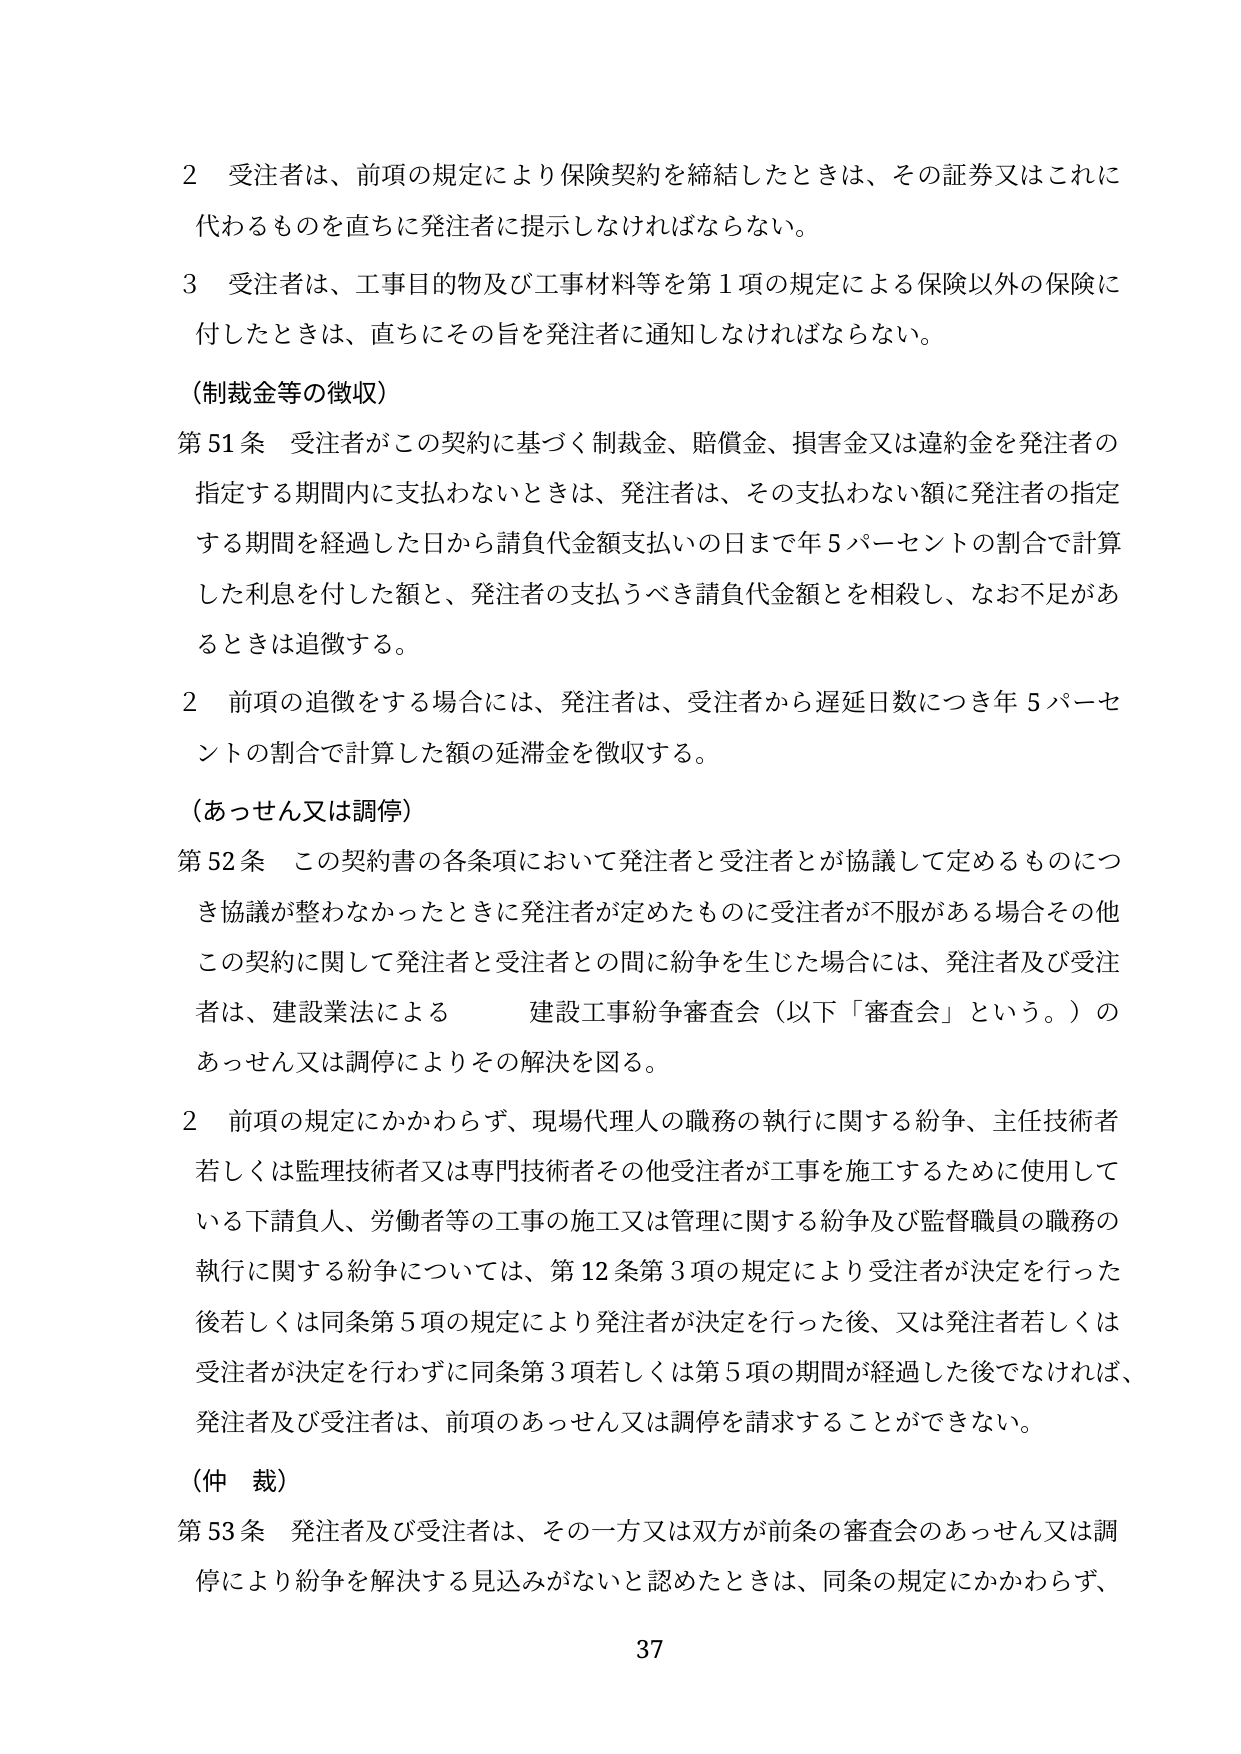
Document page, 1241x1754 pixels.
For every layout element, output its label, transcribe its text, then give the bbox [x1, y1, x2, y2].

text ２ 受注者は、前項の規定により保険契約を締結したときは、その証券又はこれに代わるものを直ちに発注者に提示しなければならない。 [177, 149, 1122, 249]
text ２ 前項の追徴をする場合には、発注者は、受注者から遅延日数につき年5パーセントの割合で計算した額の延滞金を徴収する。 [177, 676, 1122, 776]
text ３ 受注者は、工事目的物及び工事材料等を第１項の規定による保険以外の保険に付したときは、直ちにその旨を発注者に通知しなければならない。 [177, 258, 1122, 358]
text 第52条 この契約書の各条項において発注者と受注者とが協議して定めるものにつき協議が整わなかったときに発注者が定めたものに受注者が不服がある場合その他この契約に関して発注者と受注者との間に紛争を生じた場合には、発注者及び受注者は、建設業法による 建設工事紛争審査会（以下「審査会」という。）のあっせん又は調停によりその解決を図る。 [177, 835, 1122, 1086]
text ２ 前項の規定にかかわらず、現場代理人の職務の執行に関する紛争、主任技術者若しくは監理技術者又は専門技術者その他受注者が工事を施工するために使用している下請負人、労働者等の工事の施工又は管理に関する紛争及び監督職員の職務の執行に関する紛争については、第12条第３項の規定により受注者が決定を行った後若しくは同条第５項の規定により発注者が決定を行った後、又は発注者若しくは受注者が決定を行わずに同条第３項若しくは第５項の期間が経過した後でなければ、発注者及び受注者は、前項のあっせん又は調停を請求することができない。 [177, 1094, 1122, 1446]
text （制裁金等の徴収） [177, 366, 1122, 417]
text 第51条 受注者がこの契約に基づく制裁金、賠償金、損害金又は違約金を発注者の指定する期間内に支払わないときは、発注者は、その支払わない額に発注者の指定する期間を経過した日から請負代金額支払いの日まで年5パーセントの割合で計算した利息を付した額と、発注者の支払うべき請負代金額とを相殺し、なお不足があるときは追徴する。 [177, 417, 1122, 668]
text 第53条 発注者及び受注者は、その一方又は双方が前条の審査会のあっせん又は調停により紛争を解決する見込みがないと認めたときは、同条の規定にかかわらず、仲裁合意書に基づき、審査会の仲裁に付し、その仲裁判断に服する。 [177, 1504, 1122, 1605]
text （あっせん又は調停） [177, 785, 1122, 835]
text （仲 裁） [177, 1454, 1122, 1504]
